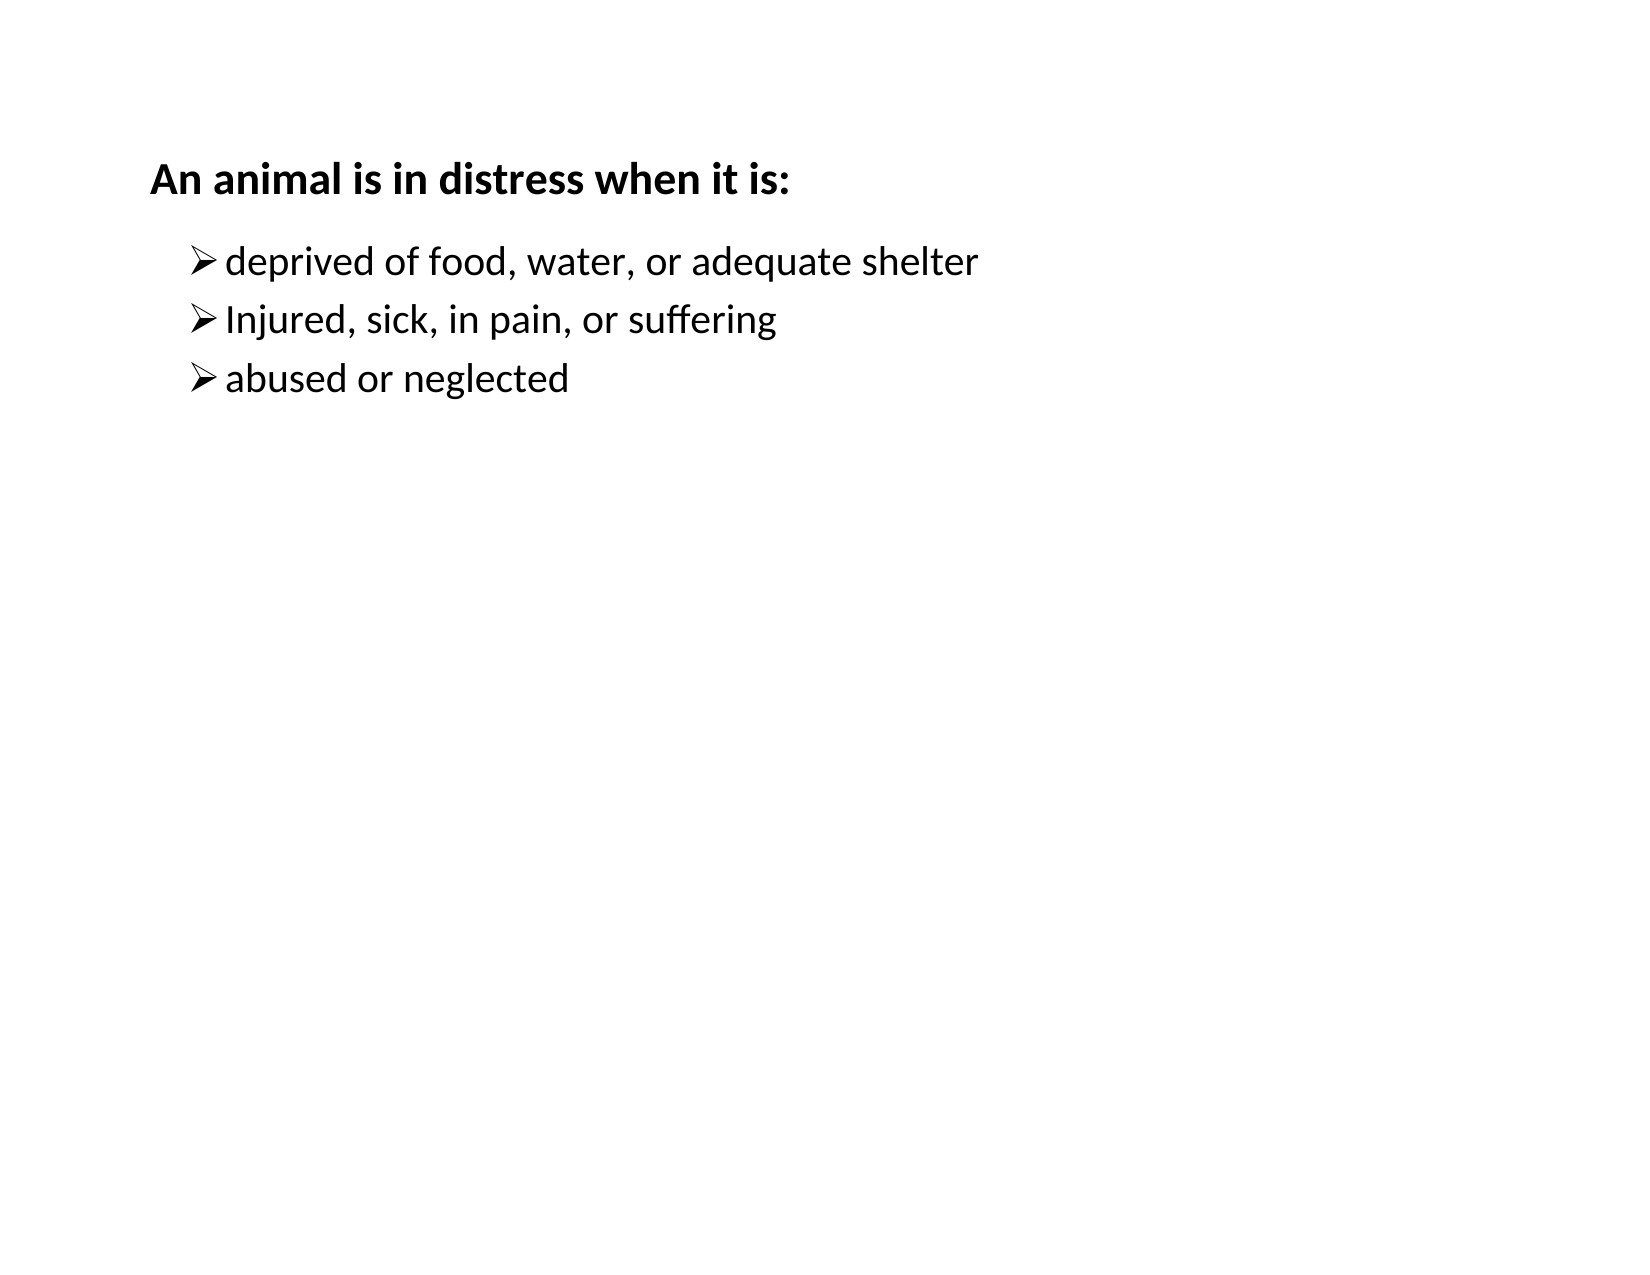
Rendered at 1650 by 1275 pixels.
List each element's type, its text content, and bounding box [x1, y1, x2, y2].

list Injured, sick, in pain, or suffering [187, 293, 1500, 344]
text An animal is in distress when it is: [150, 150, 1500, 206]
list abused or neglected [187, 352, 1500, 403]
list deprived of food, water, or adequate shelter [187, 235, 1500, 286]
